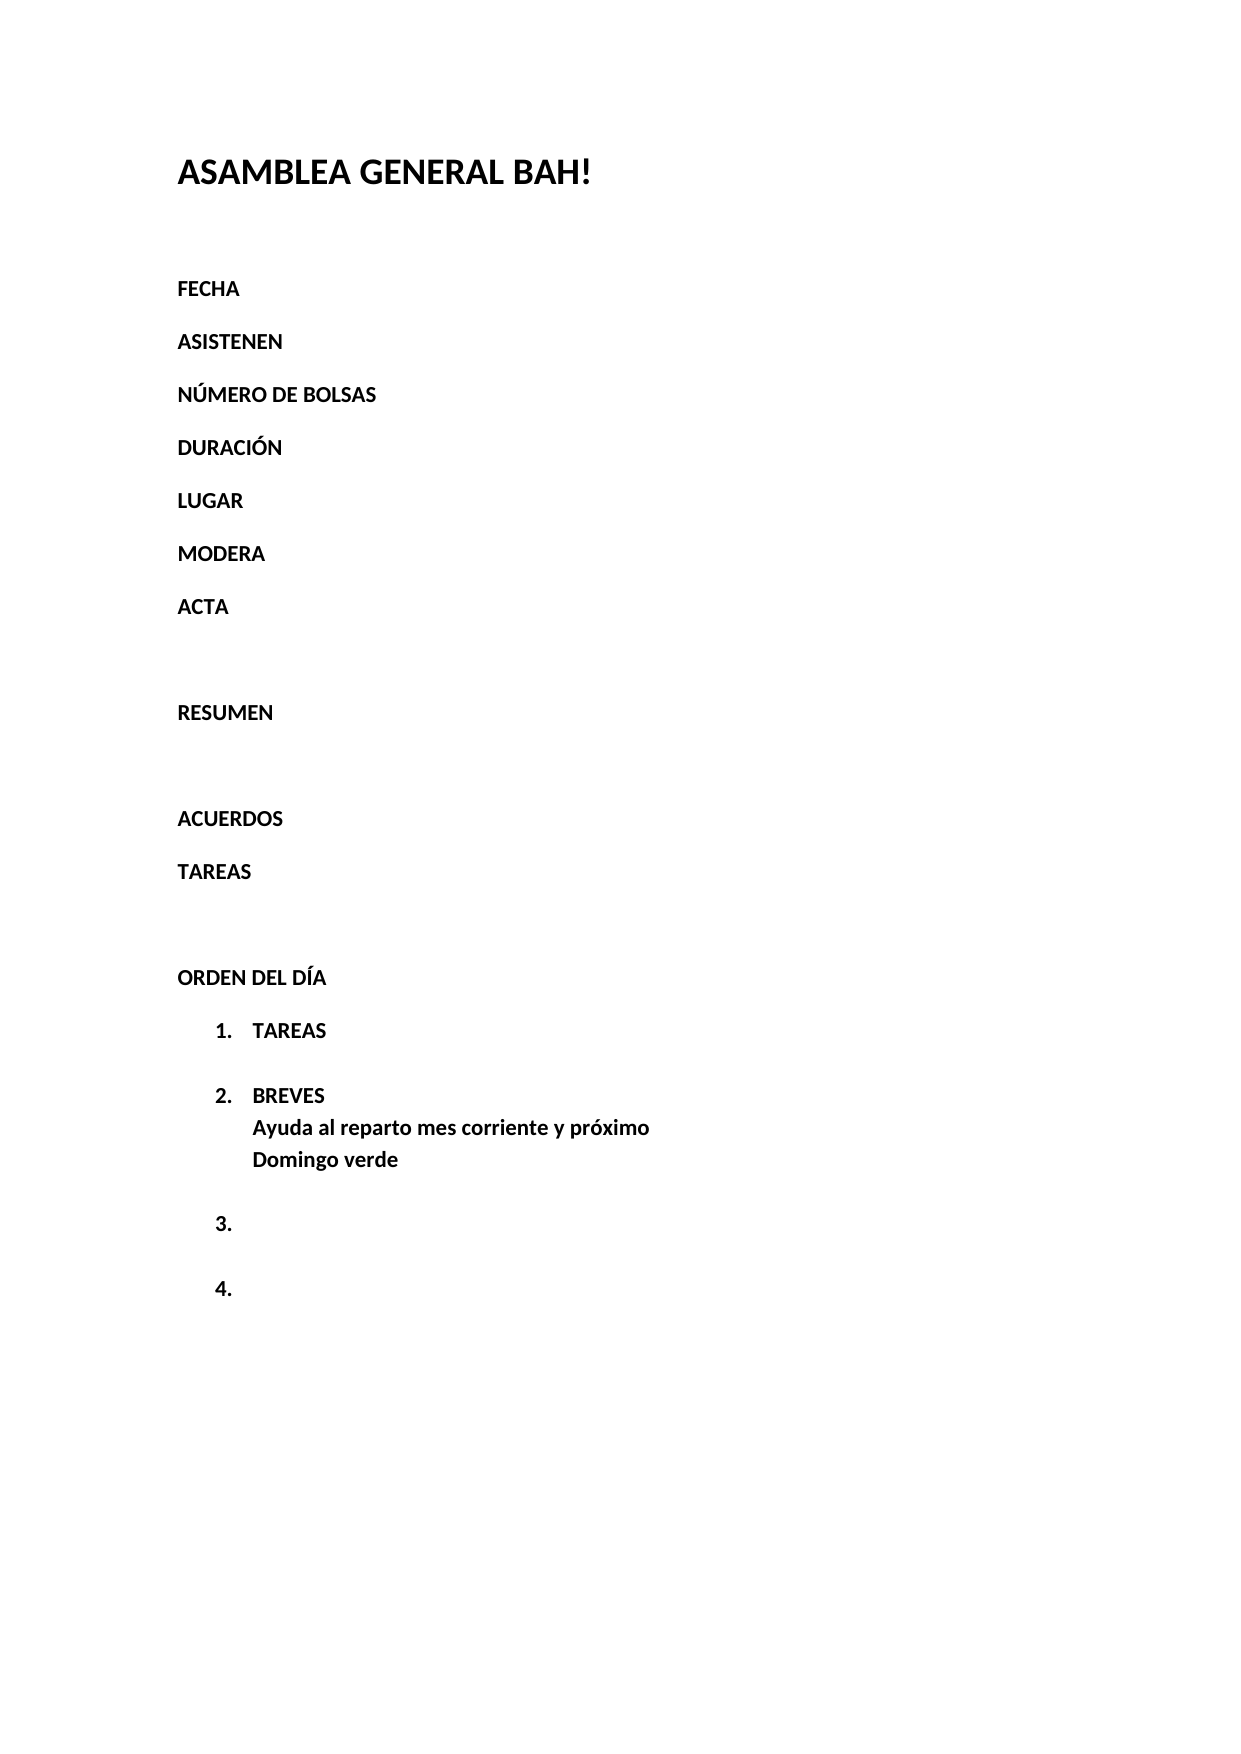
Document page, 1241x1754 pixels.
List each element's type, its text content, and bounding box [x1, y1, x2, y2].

list BREVES [215, 1081, 1063, 1109]
text TAREAS [177, 857, 1063, 885]
text ASISTENEN [177, 327, 1063, 355]
text ASAMBLEA GENERAL BAH! [177, 148, 1063, 193]
list TAREAS [215, 1016, 1063, 1044]
text NÚMERO DE BOLSAS [177, 380, 1063, 408]
text MODERA [177, 539, 1063, 567]
text ACTA [177, 592, 1063, 620]
text DURACIÓN [177, 433, 1063, 461]
text LUGAR [177, 486, 1063, 514]
list Domingo verde [252, 1145, 1063, 1173]
text RESUMEN [177, 698, 1063, 726]
text ACUERDOS [177, 804, 1063, 832]
list Ayuda al reparto mes corriente y próximo [252, 1113, 1063, 1141]
text FECHA [177, 274, 1063, 302]
text ORDEN DEL DÍA [177, 963, 1063, 991]
